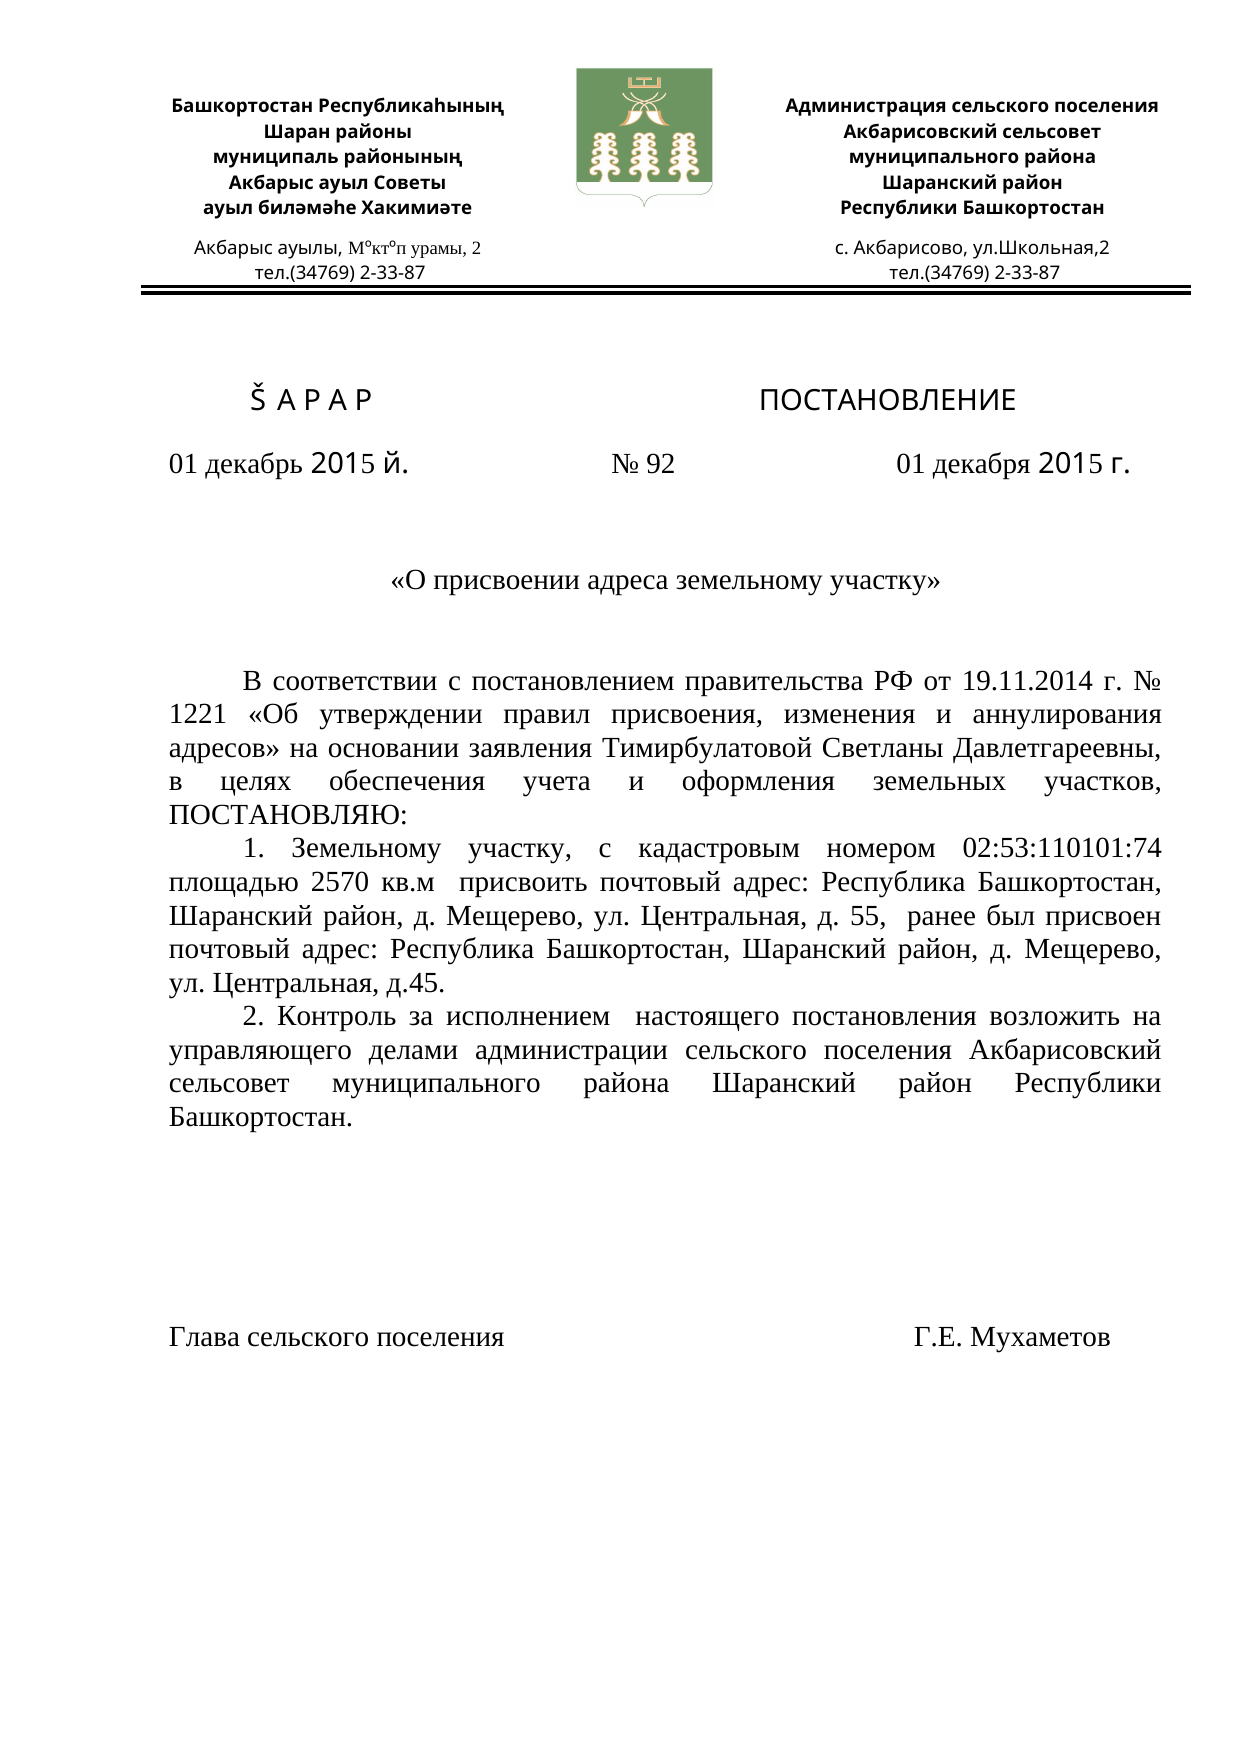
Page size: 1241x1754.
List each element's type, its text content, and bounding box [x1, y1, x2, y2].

text 01 декабрь 2015 й. № 92 01 декабря . [169, 442, 1162, 482]
text Глава сельского поселения Г.Е. Мухаметов [169, 1319, 1162, 1352]
text «О присвоении адреса земельному участку» [169, 562, 1162, 596]
text В соответствии с постановлением правительства РФ от 19.11.2014 г. № 1221 «Об утверждении правил присвоения, изменения и аннулирования адресов» на основании заявления Тимирбулатовой Светланы Давлетгареевны, в целях обеспечения учета и оформления земельных участков, ПОСТАНОВЛЯЮ: [169, 663, 1162, 831]
text 2. Контроль за исполнением настоящего постановления возложить на управляющего делами администрации сельского поселения Акбарисовский сельсовет муниципального района Шаранский район Республики Башкортостан. [169, 998, 1162, 1132]
table_header Администрация сельского поселения Акбарисовский сельсовет муниципального района Шаранский район Республики Башкортостан с. Акбарисово, ул.Школьная,2 тел.(34769) 2-33-87 [754, 67, 1191, 285]
table_header [534, 67, 754, 285]
table_header Башкортостан Республикаһының Шаран районы муниципаль районының Акбарыс ауыл Советы ауыл биләмәһе Хакимиәте Акбарыс ауылы, Мºктºп урамы, 2 тел.(34769) 2-33-87 [141, 67, 534, 285]
picture [574, 66, 714, 208]
text Š А Р А Р ПОСТАНОВЛЕНИЕ [169, 380, 1162, 419]
text 1. Земельному участку, с кадастровым номером 02:53:110101:74 площадью 2570 кв.м присвоить почтовый адрес: Республика Башкортостан, Шаранский район, д. Мещерево, ул. Центральная, д. 55, ранее был присвоен почтовый адрес: Республика Башкортостан, Шаранский район, д. Мещерево, ул. Центральная, д.45. [169, 831, 1162, 998]
